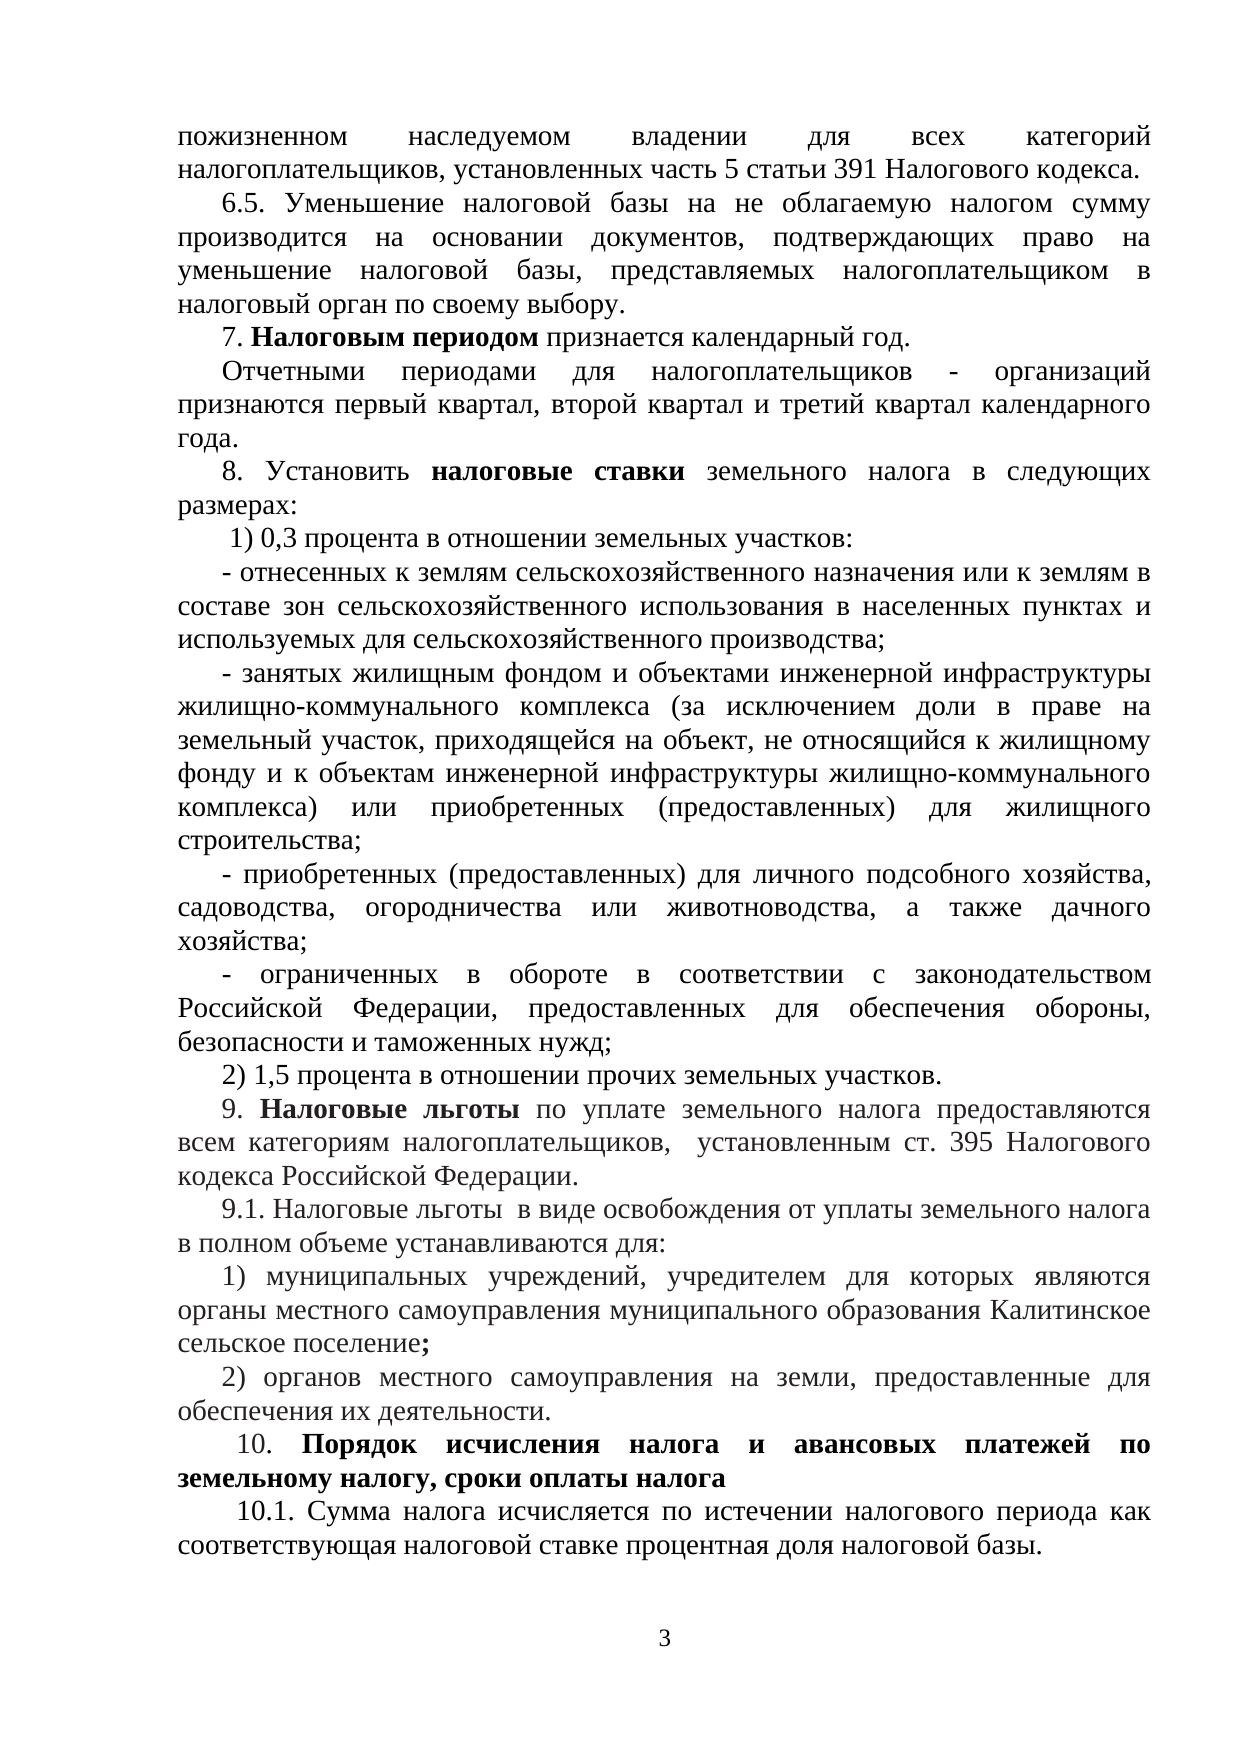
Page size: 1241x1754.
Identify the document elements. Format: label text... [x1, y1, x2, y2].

text 2) 1,5 процента в отношении прочих земельных участков. [177, 1057, 1152, 1091]
text 2) органов местного самоуправления на земли, предоставленные для обеспечения их деятельности. [177, 1359, 1152, 1426]
text 8. Установить налоговые ставки земельного налога в следующих размерах: [177, 453, 1152, 521]
text - приобретенных (предоставленных) для личного подсобного хозяйства, садоводства, огородничества или животноводства, а также дачного хозяйства; [177, 856, 1152, 957]
text - занятых жилищным фондом и объектами инженерной инфраструктуры жилищно-коммунального комплекса (за исключением доли в праве на земельный участок, приходящейся на объект, не относящийся к жилищному фонду и к объектам инженерной инфраструктуры жилищно-коммунального комплекса) или приобретенных (предоставленных) для жилищного строительства; [177, 655, 1152, 856]
text 9. Налоговые льготы по уплате земельного налога предоставляются всем категориям налогоплательщиков, установленным ст. 395 Налогового кодекса Российской Федерации. [177, 1091, 1152, 1191]
text 1) 0,3 процента в отношении земельных участков: [177, 521, 1152, 554]
text 10.1. Сумма налога исчисляется по истечении налогового периода как соответствующая налоговой ставке процентная доля налоговой базы. [177, 1493, 1152, 1560]
text 9.1. Налоговые льготы в виде освобождения от уплаты земельного налога в полном объеме устанавливаются для: [177, 1191, 1152, 1258]
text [177, 118, 1152, 185]
text 6.5. Уменьшение налоговой базы на не облагаемую налогом сумму производится на основании документов, подтверждающих право на уменьшение налоговой базы, представляемых налогоплательщиком в налоговый орган по своему выбору. [177, 185, 1152, 319]
text 1) муниципальных учреждений, учредителем для которых являются органы местного самоуправления муниципального образования Калитинское сельское поселение; [177, 1258, 1152, 1359]
text 10. Порядок исчисления налога и авансовых платежей по земельному налогу, сроки оплаты налога [177, 1426, 1152, 1493]
text - отнесенных к землям сельскохозяйственного назначения или к землям в составе зон сельскохозяйственного использования в населенных пунктах и используемых для сельскохозяйственного производства; [177, 554, 1152, 655]
text Отчетными периодами для налогоплательщиков - организаций признаются первый квартал, второй квартал и третий квартал календарного года. [177, 353, 1152, 453]
text - ограниченных в обороте в соответствии с законодательством Российской Федерации, предоставленных для обеспечения обороны, безопасности и таможенных нужд; [177, 957, 1152, 1057]
text 7. Налоговым периодом признается календарный год. [177, 319, 1152, 353]
